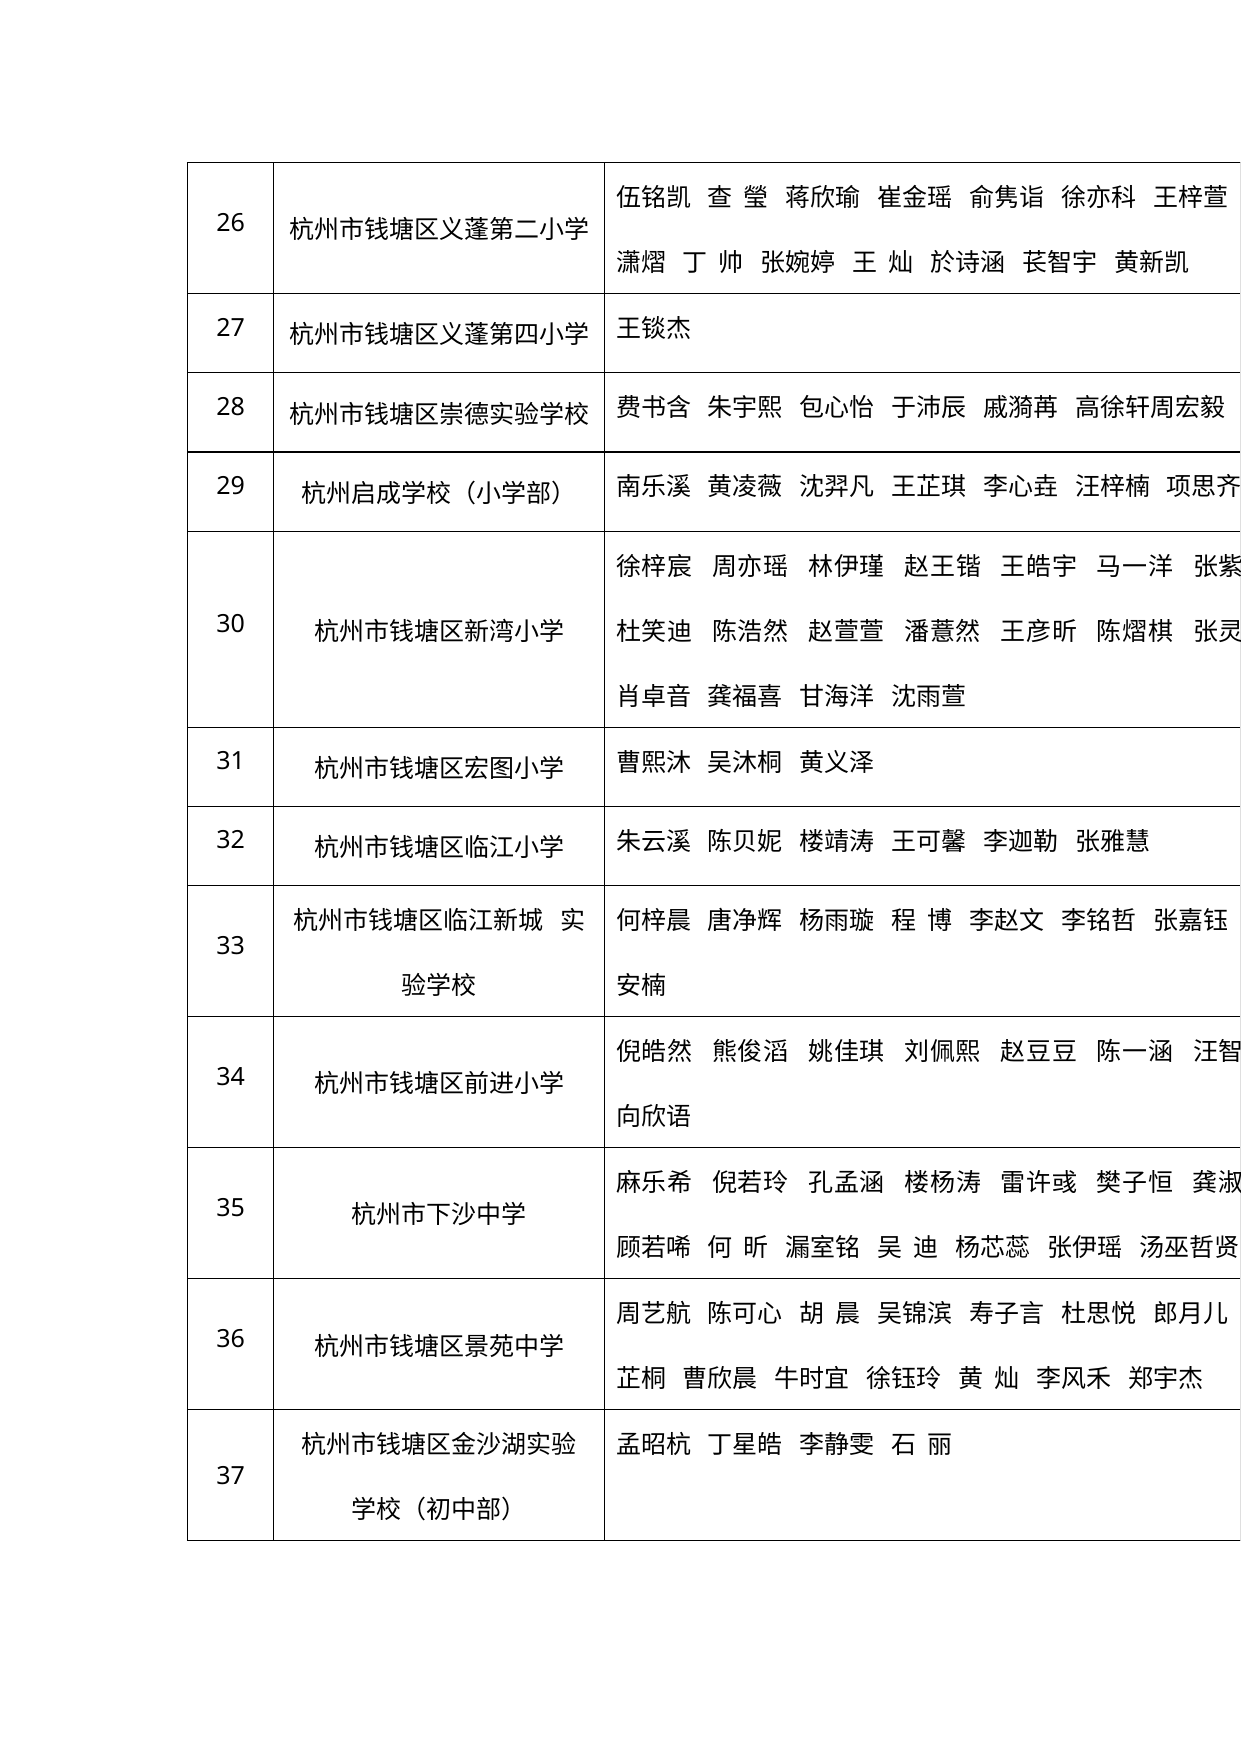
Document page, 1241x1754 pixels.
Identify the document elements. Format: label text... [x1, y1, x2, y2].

table_cell 曹熙沐 吴沐桐 黄义泽 [605, 728, 1240, 806]
table_cell 27 [188, 294, 273, 372]
table_cell 杭州启成学校（小学部） [274, 453, 604, 531]
table_cell 26 [188, 163, 273, 293]
table_cell 33 [188, 886, 273, 1016]
table_cell 29 [188, 453, 273, 531]
table_cell 杭州市钱塘区景苑中学 [274, 1279, 604, 1409]
table_cell 36 [188, 1279, 273, 1409]
table_cell 周艺航 陈可心 胡 晨 吴锦滨 寿子言 杜思悦 郎月儿 花芷桐 曹欣晨 牛时宜 徐钰玲 黄 灿 李风禾 郑宇杰 [605, 1279, 1240, 1409]
table_cell 30 [188, 532, 273, 727]
table_cell 杭州市钱塘区义蓬第四小学 [274, 294, 604, 372]
table_cell 32 [188, 807, 273, 885]
table_cell 35 [188, 1148, 273, 1278]
table_cell 杭州市钱塘区前进小学 [274, 1017, 604, 1147]
table_cell 杭州市钱塘区义蓬第二小学 [274, 163, 604, 293]
table_cell 31 [188, 728, 273, 806]
table_cell 杭州市钱塘区宏图小学 [274, 728, 604, 806]
table_cell 37 [188, 1410, 273, 1540]
table_cell 杭州市钱塘区金沙湖实验 学校（初中部） [274, 1410, 604, 1540]
table_cell 何梓晨 唐净辉 杨雨璇 程 博 李赵文 李铭哲 张嘉钰 李安楠 [605, 886, 1240, 1016]
table_cell 28 [188, 373, 273, 451]
table_cell 倪皓然 熊俊滔 姚佳琪 刘佩熙 赵豆豆 陈一涵 汪智远 向欣语 [605, 1017, 1240, 1147]
table_cell 费书含 朱宇熙 包心怡 于沛辰 戚漪苒 高徐轩周宏毅 [605, 373, 1240, 451]
table_cell 34 [188, 1017, 273, 1147]
table_cell 徐梓宸 周亦瑶 林伊瑾 赵王锴 王皓宇 马一洋 张紫杭 杜笑迪 陈浩然 赵萱萱 潘薏然 王彦昕 陈熠棋 张灵轩 肖卓音 龚福喜 甘海洋 沈雨萱 [605, 532, 1240, 727]
table_cell 杭州市下沙中学 [274, 1148, 604, 1278]
table_cell 伍铭凯 查 瑩 蒋欣瑜 崔金瑶 俞隽诣 徐亦科 王梓萱 周潇熠 丁 帅 张婉婷 王 灿 於诗涵 苌智宇 黄新凯 [605, 163, 1240, 293]
table_cell 杭州市钱塘区临江小学 [274, 807, 604, 885]
table_cell 杭州市钱塘区崇德实验学校 [274, 373, 604, 451]
table_cell 孟昭杭 丁星皓 李静雯 石 丽 [605, 1410, 1240, 1540]
table_cell 麻乐希 倪若玲 孔孟涵 楼杨涛 雷许彧 樊子恒 龚淑睿 顾若唏 何 昕 漏室铭 吴 迪 杨芯蕊 张伊瑶 汤巫哲贤 [605, 1148, 1240, 1278]
table_cell 南乐溪 黄凌薇 沈羿凡 王芷琪 李心垚 汪梓楠 项思齐 [605, 453, 1240, 531]
table_cell 朱云溪 陈贝妮 楼靖涛 王可馨 李迦勒 张雅慧 [605, 807, 1240, 885]
table_cell 杭州市钱塘区新湾小学 [274, 532, 604, 727]
table_cell 杭州市钱塘区临江新城 实验学校 [274, 886, 604, 1016]
table_cell 王锬杰 [605, 294, 1240, 372]
